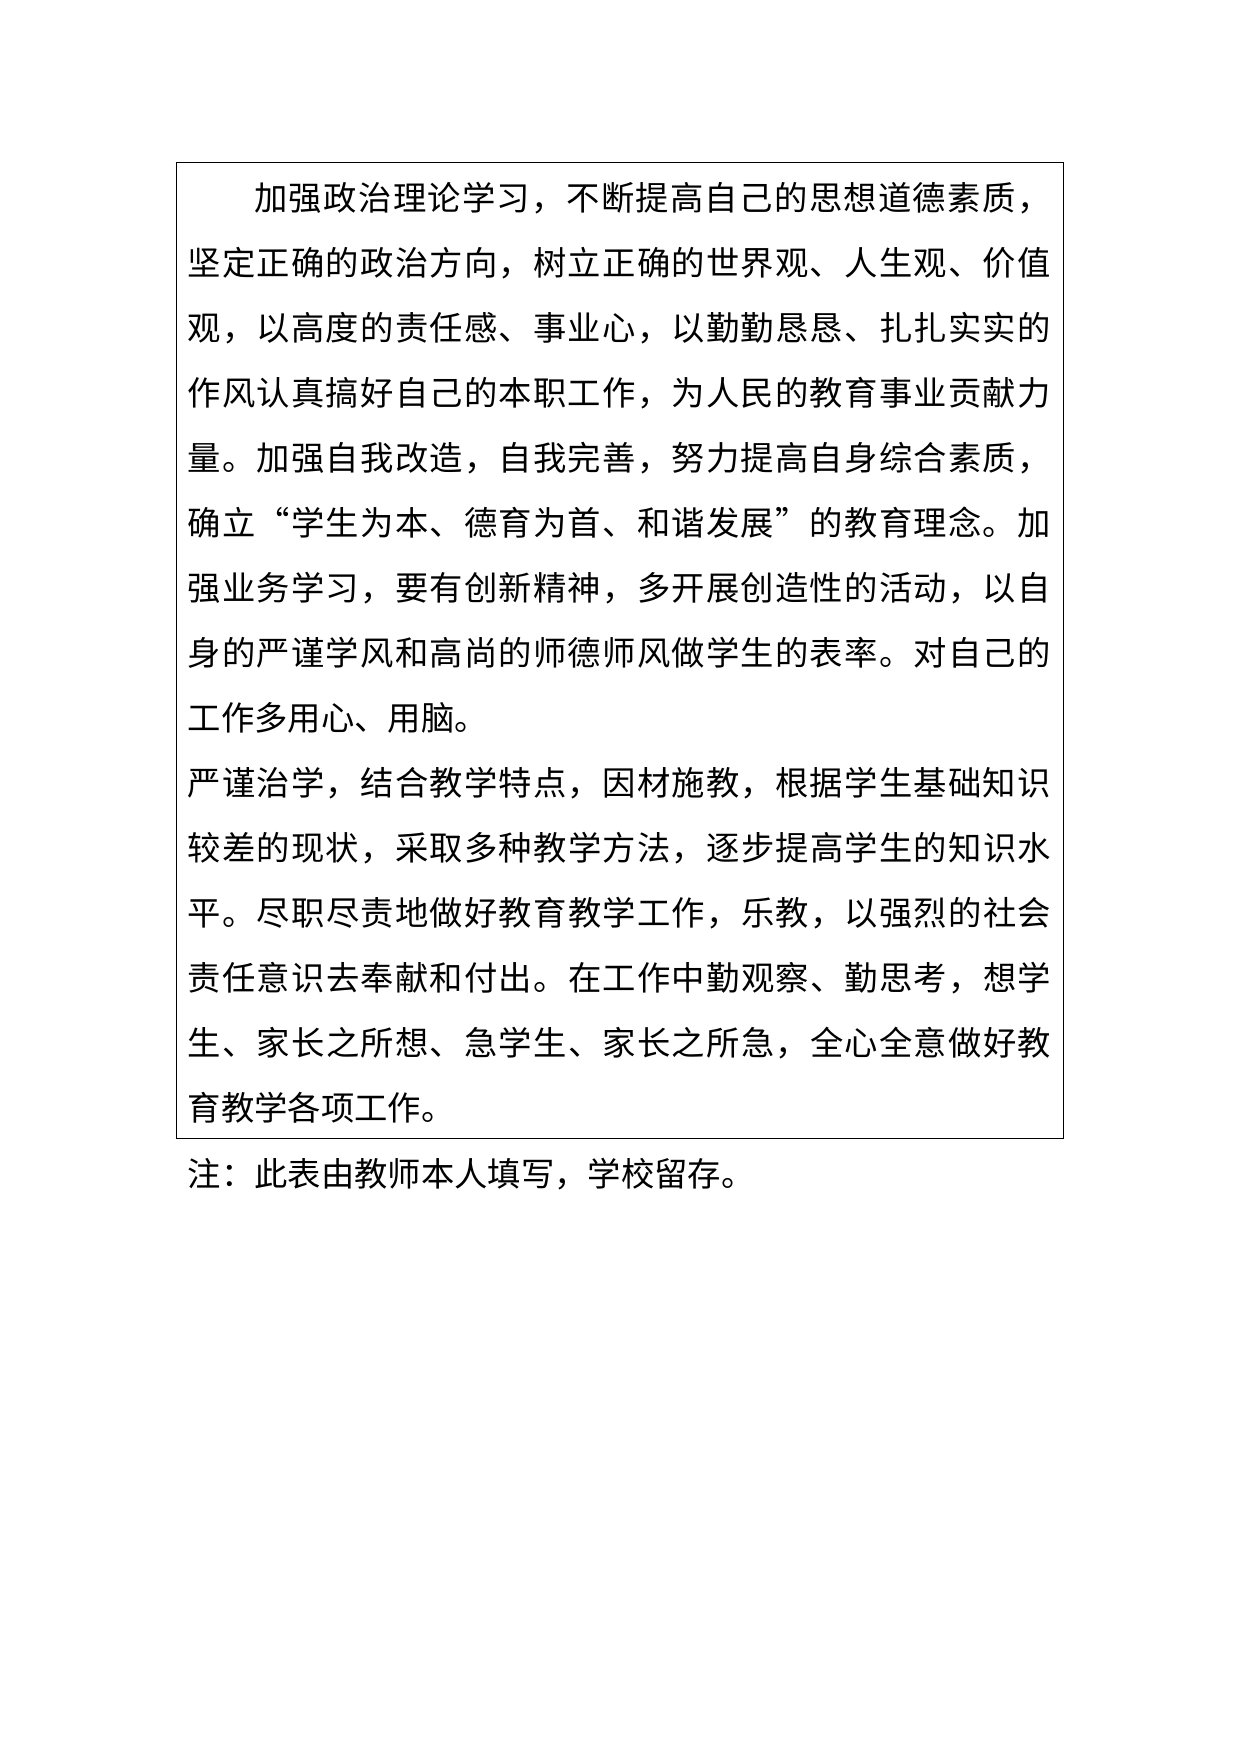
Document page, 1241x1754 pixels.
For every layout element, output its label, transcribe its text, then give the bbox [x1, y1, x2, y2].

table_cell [177, 163, 1063, 1138]
text 注：此表由教师本人填写，学校留存。 [187, 1139, 1053, 1204]
